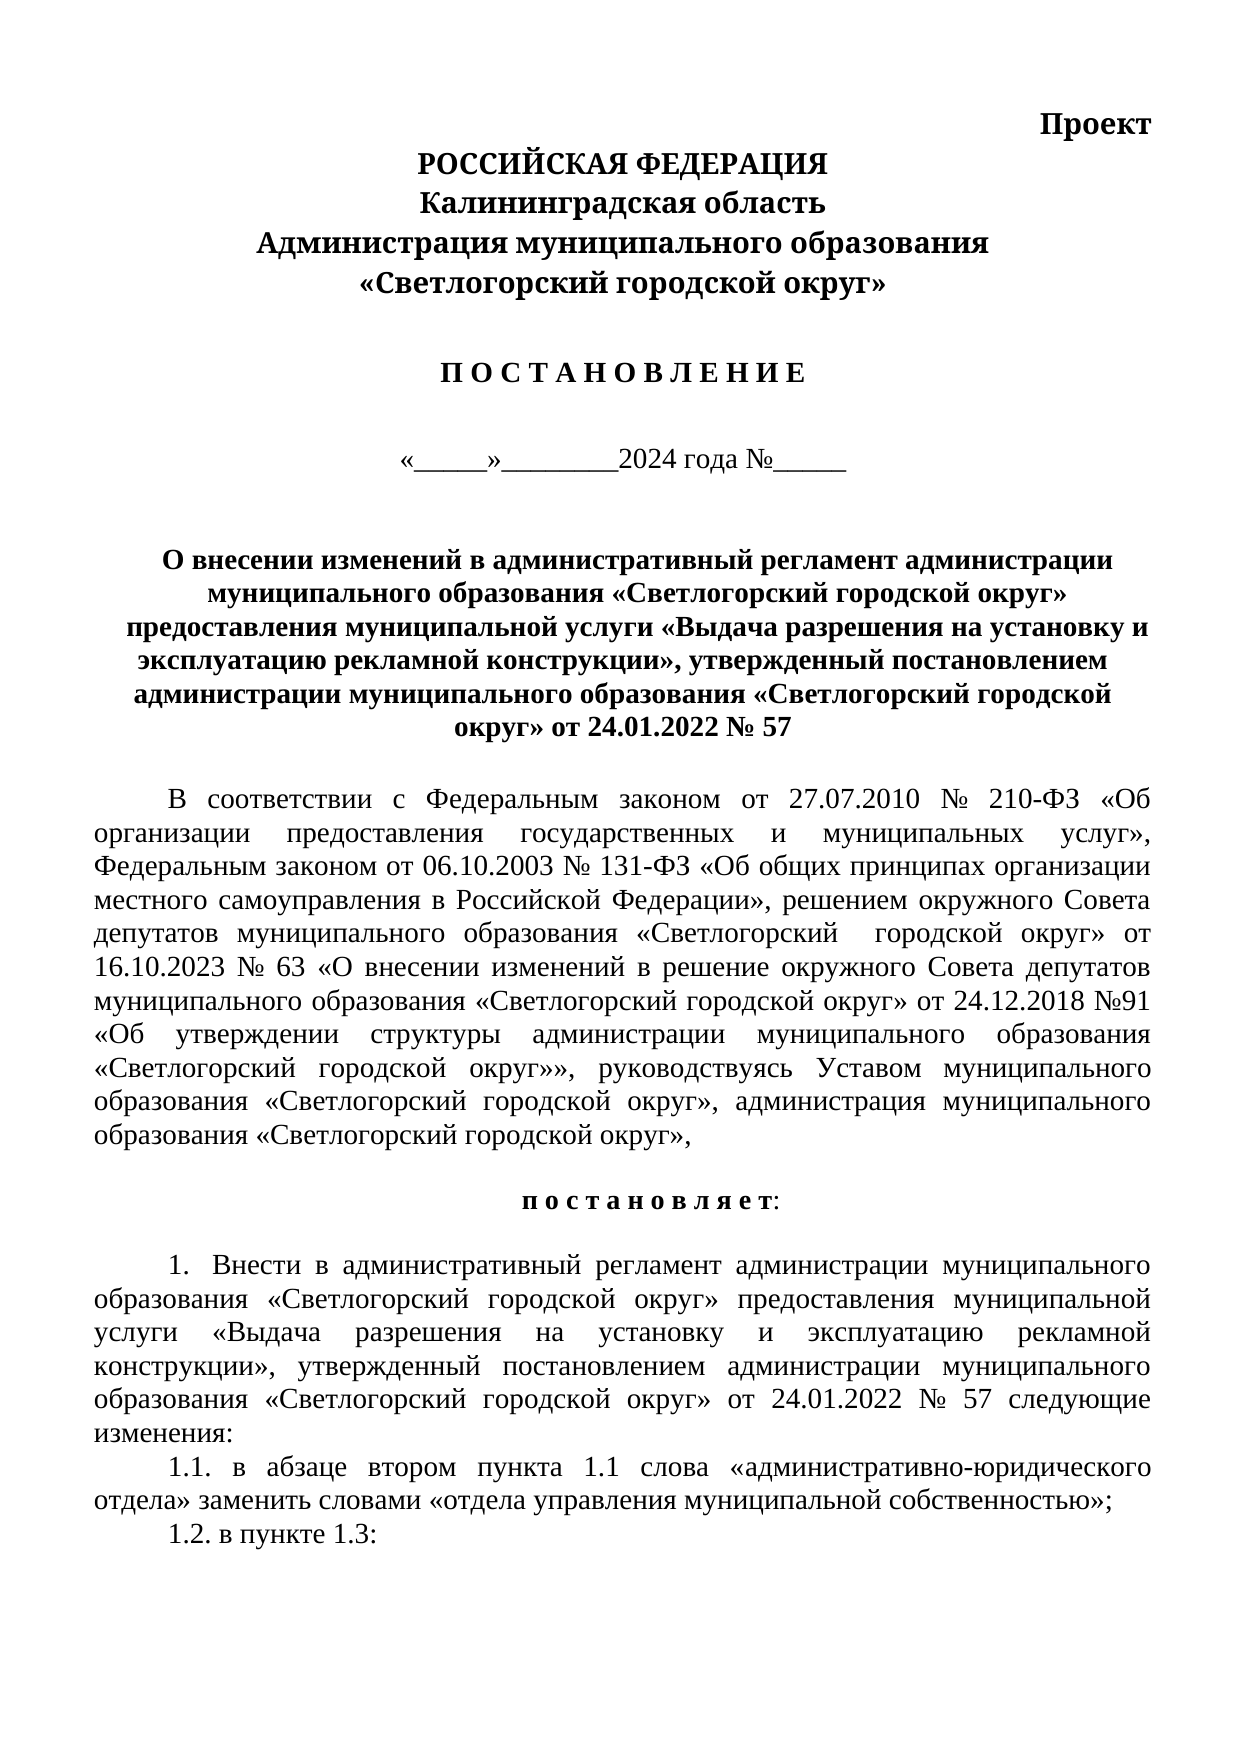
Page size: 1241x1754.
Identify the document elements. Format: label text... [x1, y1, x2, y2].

subtitle «Светлогорский городской округ» [94, 262, 1152, 302]
text РОССИЙСКАЯ ФЕДЕРАЦИЯ [94, 143, 1152, 183]
text Проект [94, 103, 1152, 143]
text «_____»________2024 года №_____ [94, 441, 1152, 475]
text муниципального образования «Светлогорский городской округ» [94, 575, 1152, 609]
text В соответствии с Федеральным законом от 27.07.2010 № 210-ФЗ «Об организации предоставления государственных и муниципальных услуг», Федеральным законом от 06.10.2003 № 131-ФЗ «Об общих принципах организации местного самоуправления в Российской Федерации», решением окружного Совета депутатов муниципального образования «Светлогорский городской округ» от 16.10.2023 № 63 «О внесении изменений в решение окружного Совета депутатов муниципального образования «Светлогорский городской округ» от 24.12.2018 №91 «Об утверждении структуры администрации муниципального образования «Светлогорский городской округ»», руководствуясь Уставом муниципального образования «Светлогорский городской округ», администрация муниципального образования «Светлогорский городской округ», [94, 781, 1152, 1150]
text Калининградская область [94, 183, 1152, 222]
text предоставления муниципальной услуги «Выдача разрешения на установку и эксплуатацию рекламной конструкции», утвержденный постановлением администрации муниципального образования «Светлогорский городской округ» от 24.01.2022 № 57 [94, 609, 1152, 743]
text 1.1. в абзаце втором пункта 1.1 слова «административно-юридического отдела» заменить словами «отдела управления муниципальной собственностью»; [94, 1449, 1152, 1516]
text 1.2. в пункте 1.3: [94, 1516, 1152, 1549]
text О внесении изменений в административный регламент администрации [94, 542, 1152, 575]
text п о с т а н о в л я е т: [94, 1183, 1152, 1215]
subtitle Администрация муниципального образования [94, 222, 1152, 262]
list Внести в административный регламент администрации муниципального образования «Светлогорский городской округ» предоставления муниципальной услуги «Выдача разрешения на установку и эксплуатацию рекламной конструкции», утвержденный постановлением администрации муниципального образования «Светлогорский городской округ» от 24.01.2022 № 57 следующие изменения: [94, 1247, 1152, 1449]
subtitle П О С Т А Н О В Л Е Н И Е [94, 355, 1152, 388]
